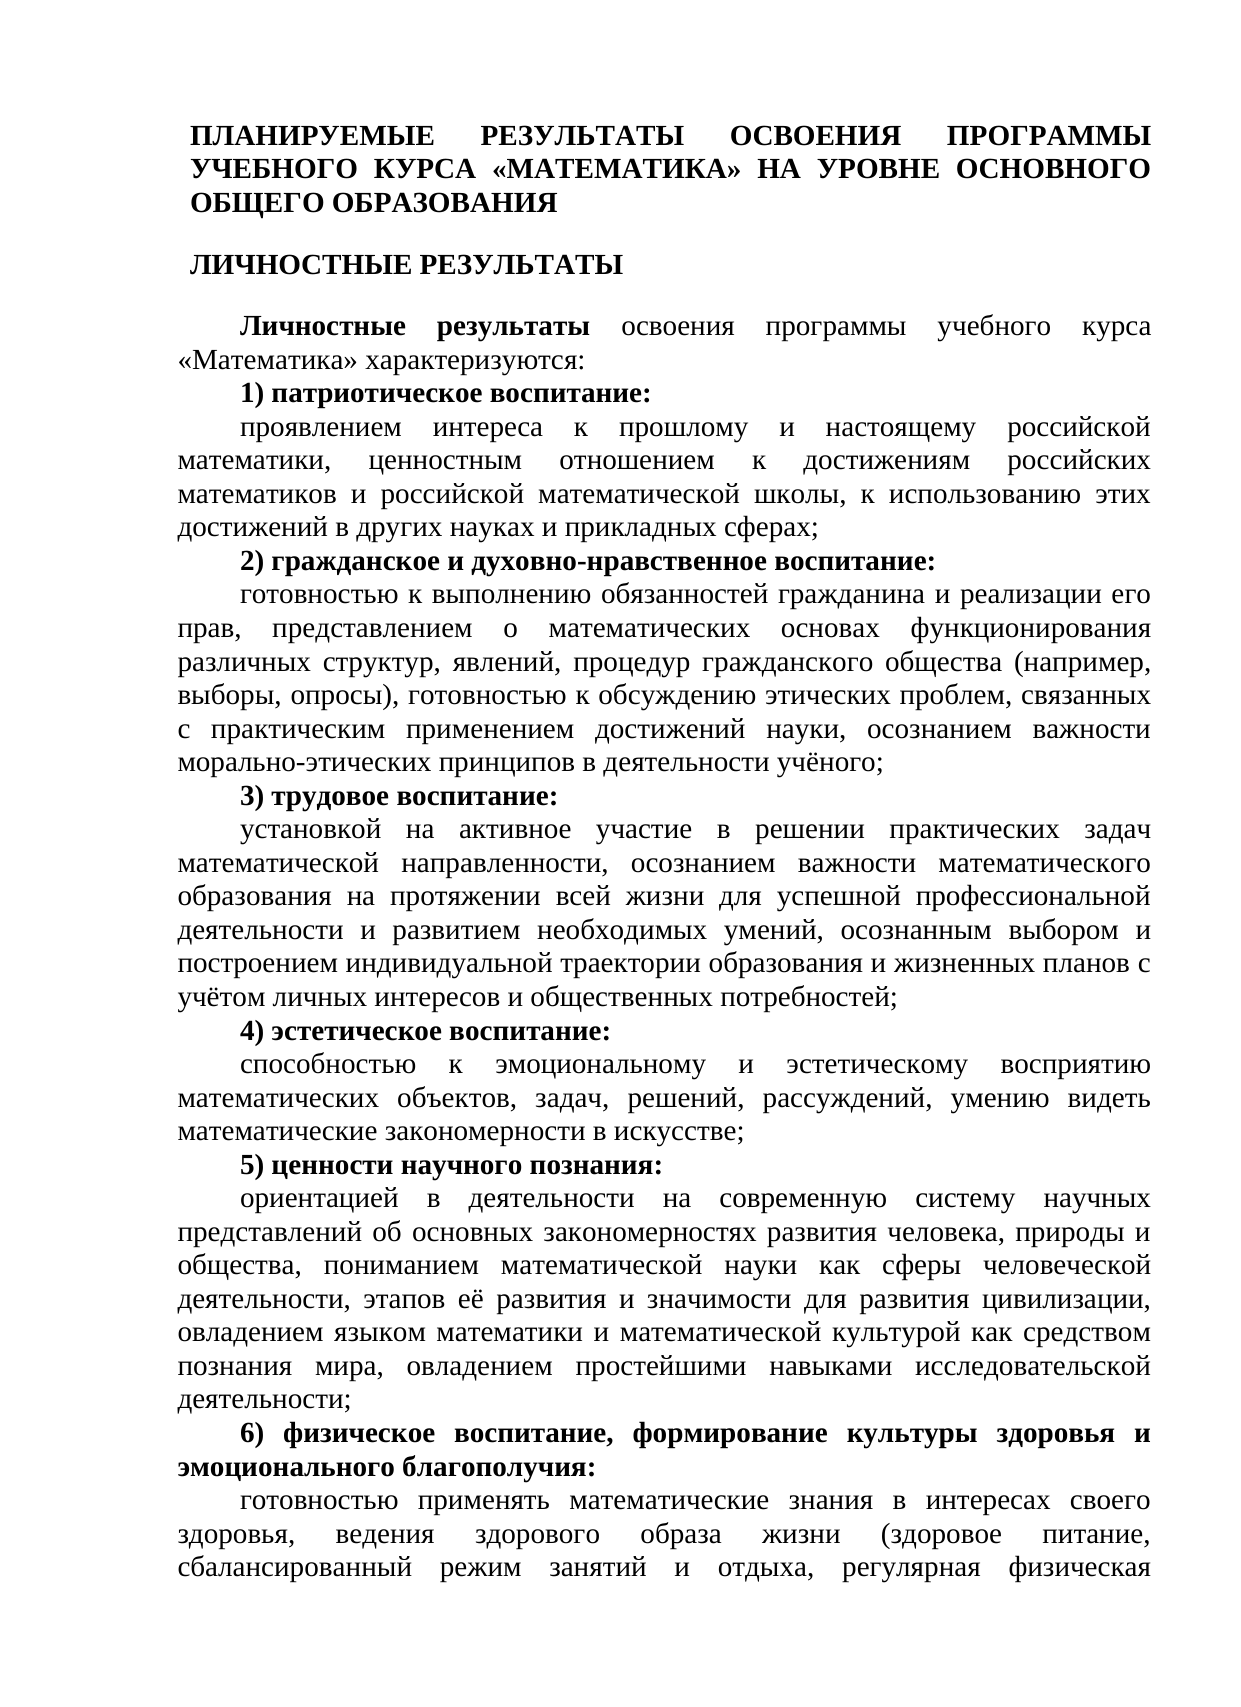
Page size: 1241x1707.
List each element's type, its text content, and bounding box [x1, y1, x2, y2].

text способностью к эмоциональному и эстетическому восприятию математических объектов, задач, решений, рассуждений, умению видеть математические закономерности в искусстве; [177, 1046, 1152, 1147]
text 4) эстетическое воспитание: [177, 1013, 1152, 1046]
text 3) трудовое воспитание: [177, 778, 1152, 811]
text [177, 1482, 1152, 1583]
text готовностью к выполнению обязанностей гражданина и реализации его прав, представлением о математических основах функционирования различных структур, явлений, процедур гражданского общества (например, выборы, опросы), готовностью к обсуждению этических проблем, связанных с практическим применением достижений науки, осознанием важности морально-этических принципов в деятельности учёного; [177, 577, 1152, 778]
text 5) ценности научного познания: [177, 1147, 1152, 1180]
text Личностные результаты освоения программы учебного курса «Математика» характеризуются: [177, 308, 1152, 375]
text 1) патриотическое воспитание: [177, 375, 1152, 409]
text ЛИЧНОСТНЫЕ РЕЗУЛЬТАТЫ [190, 247, 1152, 280]
text 2) гражданское и духовно-нравственное воспитание: [177, 543, 1152, 577]
text ПЛАНИРУЕМЫЕ РЕЗУЛЬТАТЫ ОСВОЕНИЯ ПРОГРАММЫ УЧЕБНОГО КУРСА «МАТЕМАТИКА» НА УРОВНЕ ОСНОВНОГО ОБЩЕГО ОБРАЗОВАНИЯ [190, 118, 1152, 219]
text установкой на активное участие в решении практических задач математической направленности, осознанием важности математического образования на протяжении всей жизни для успешной профессиональной деятельности и развитием необходимых умений, осознанным выбором и построением индивидуальной траектории образования и жизненных планов с учётом личных интересов и общественных потребностей; [177, 811, 1152, 1013]
text проявлением интереса к прошлому и настоящему российской математики, ценностным отношением к достижениям российских математиков и российской математической школы, к использованию этих достижений в других науках и прикладных сферах; [177, 409, 1152, 543]
text ориентацией в деятельности на современную систему научных представлений об основных закономерностях развития человека, природы и общества, пониманием математической науки как сферы человеческой деятельности, этапов её развития и значимости для развития цивилизации, овладением языком математики и математической культурой как средством познания мира, овладением простейшими навыками исследовательской деятельности; [177, 1180, 1152, 1415]
text 6) физическое воспитание, формирование культуры здоровья и эмоционального благополучия: [177, 1415, 1152, 1482]
